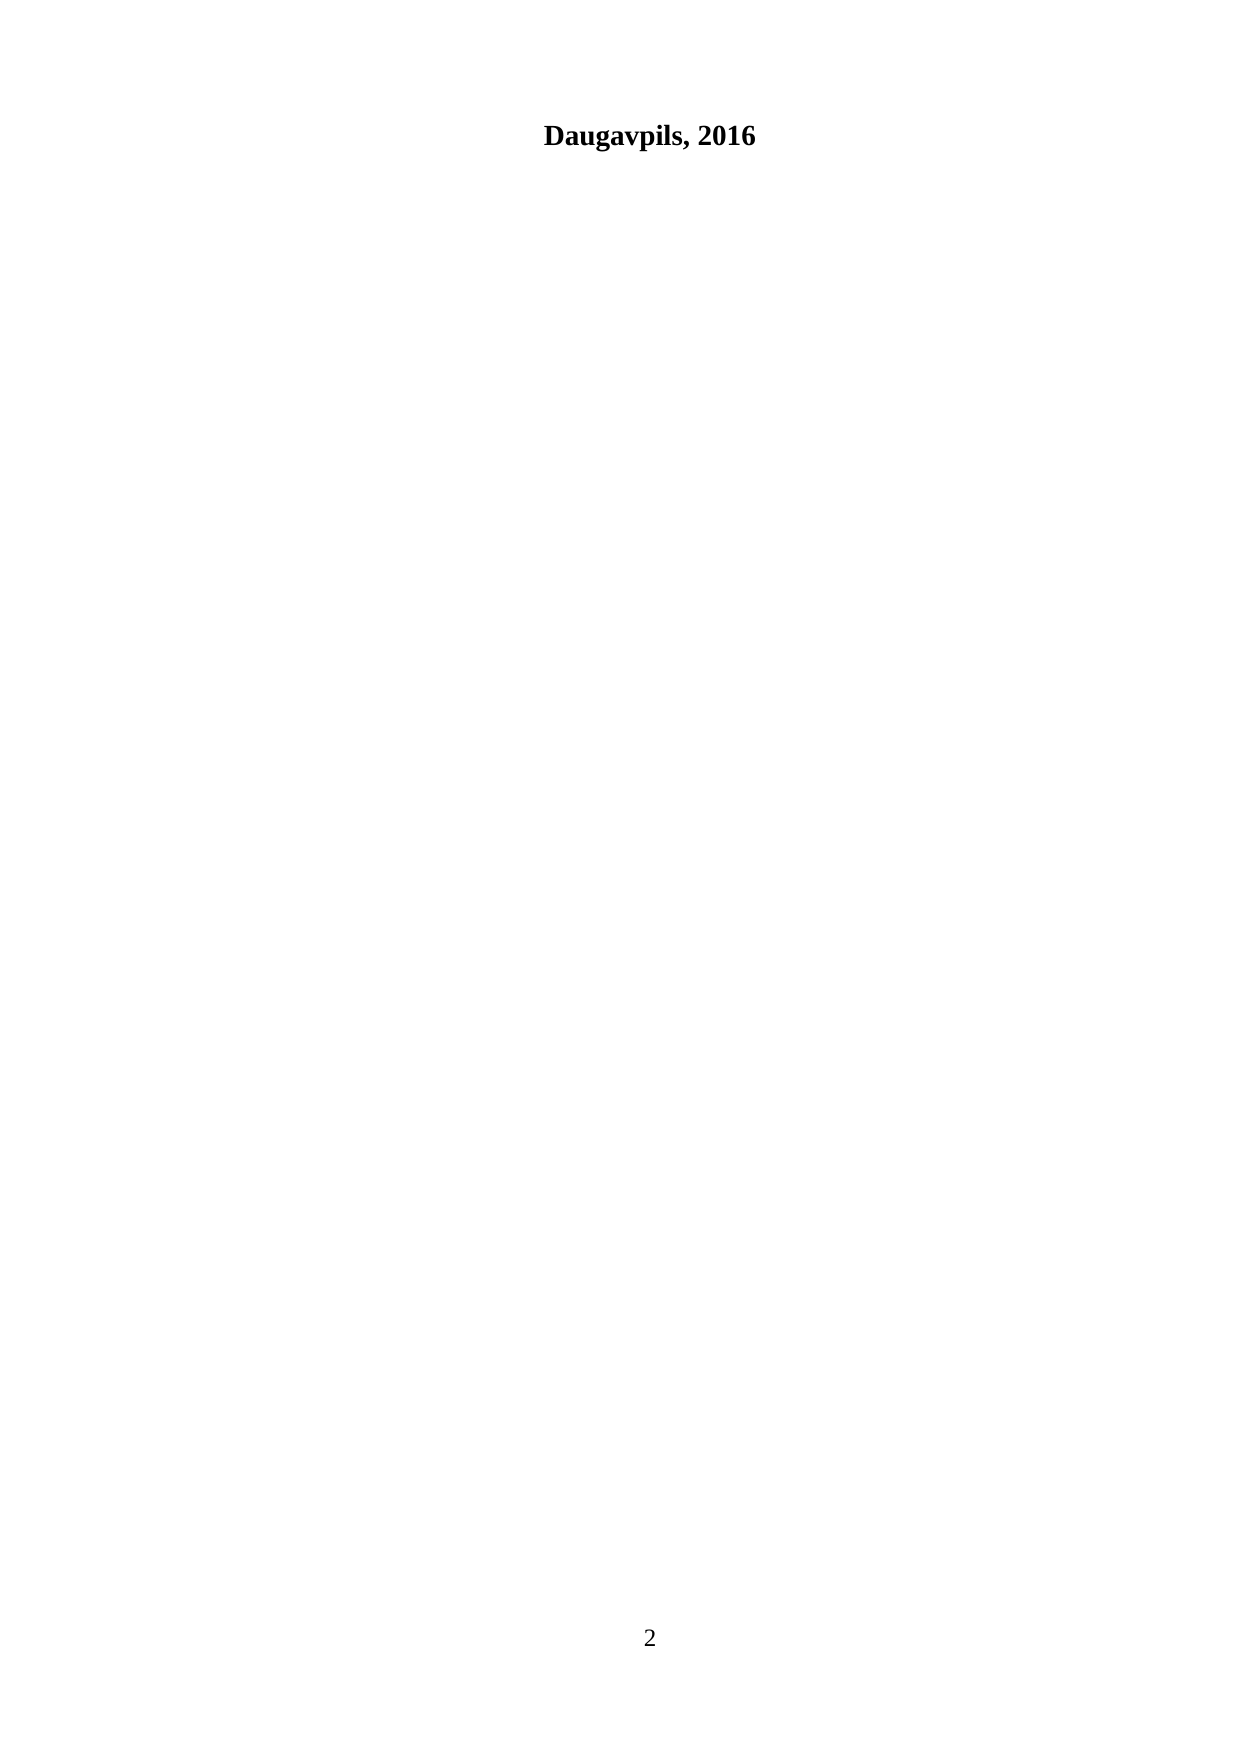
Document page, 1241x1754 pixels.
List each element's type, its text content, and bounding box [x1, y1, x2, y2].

text Daugavpils, 2016 [177, 118, 1122, 152]
